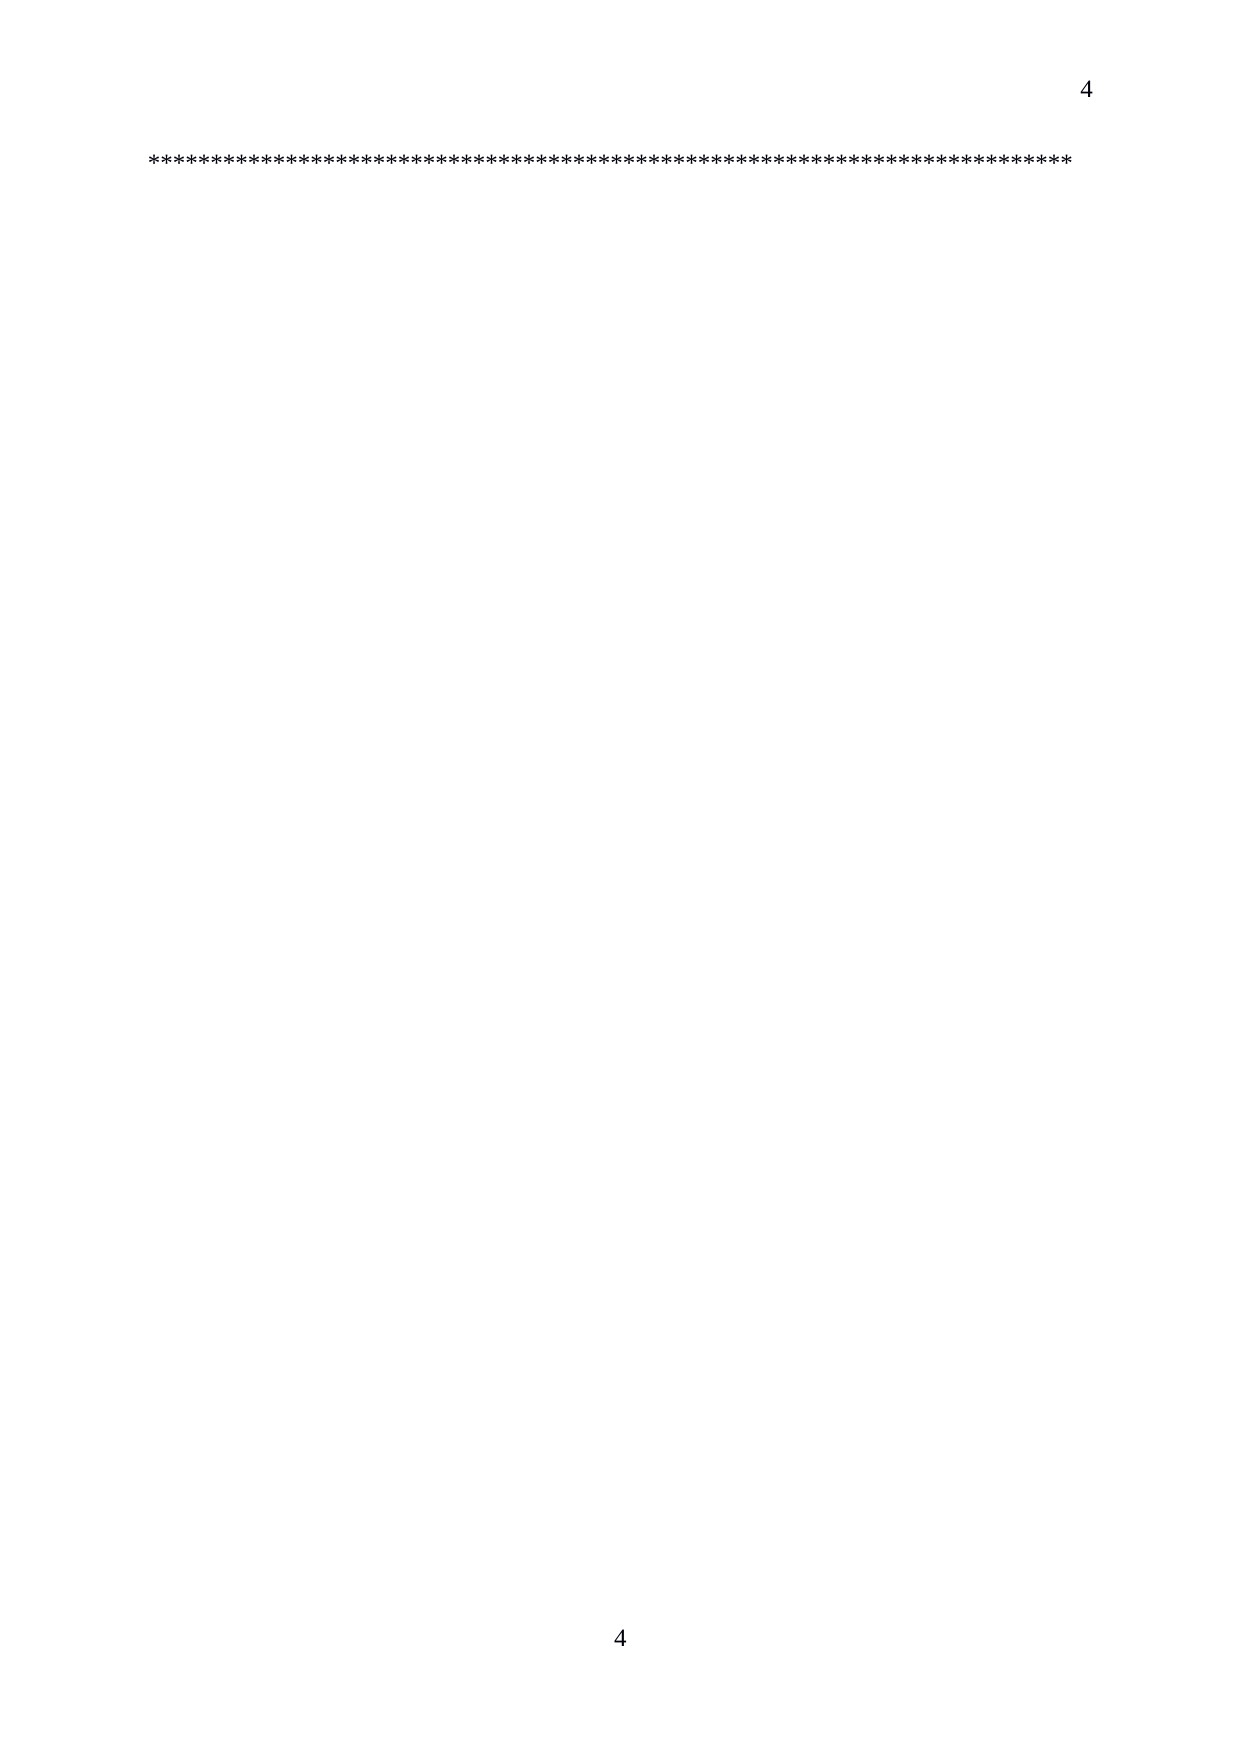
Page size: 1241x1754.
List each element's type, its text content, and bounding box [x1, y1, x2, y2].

text ************************************************************************** [148, 148, 1093, 176]
